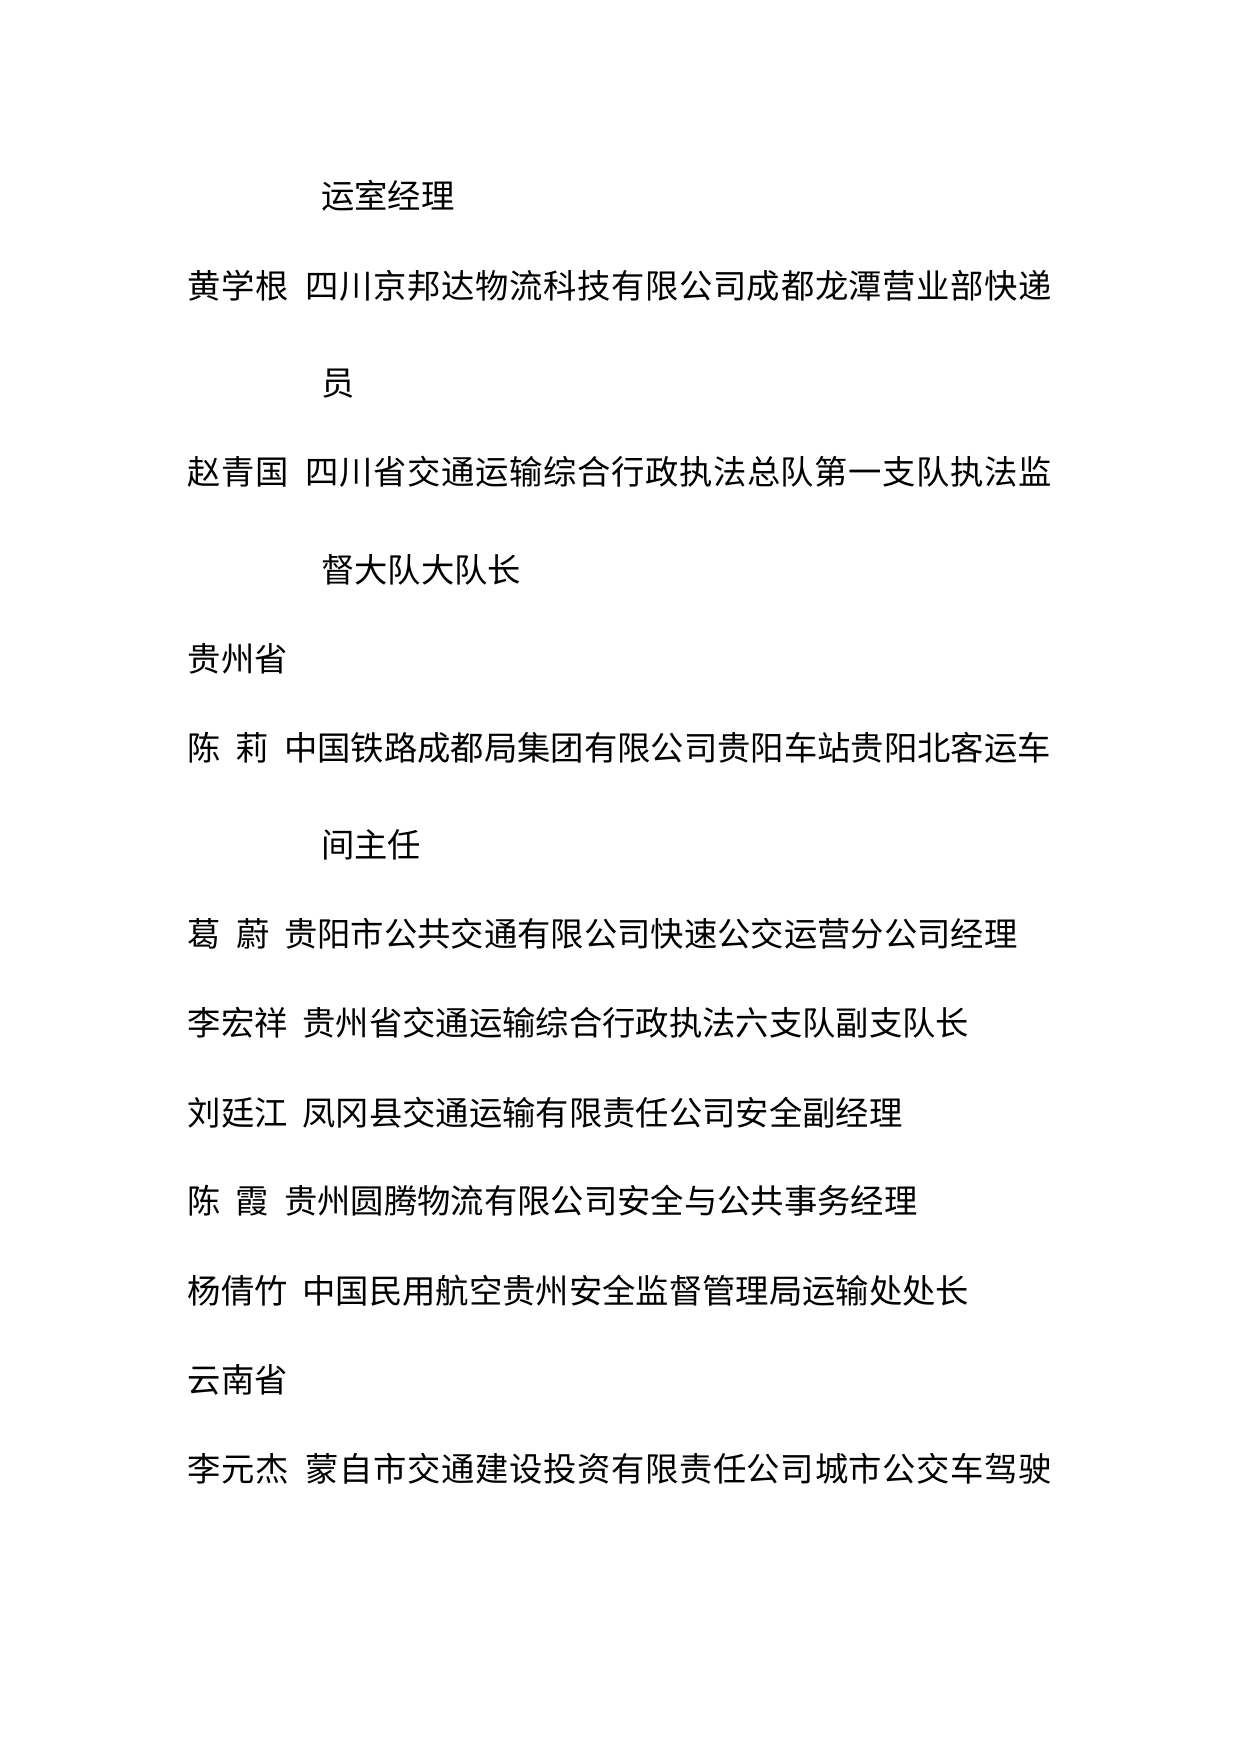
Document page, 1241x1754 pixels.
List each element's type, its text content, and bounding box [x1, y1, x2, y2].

text 李宏祥 贵州省交通运输综合行政执法六支队副支队长 [187, 989, 1053, 1054]
text 刘廷江 凤冈县交通运输有限责任公司安全副经理 [187, 1078, 1053, 1143]
text 贵州省 [187, 624, 1053, 689]
text 赵青国 四川省交通运输综合行政执法总队第一支队执法监督大队大队长 [187, 438, 1053, 600]
text 葛 蔚 贵阳市公共交通有限公司快速公交运营分公司经理 [187, 900, 1053, 965]
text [187, 1434, 1053, 1499]
text 陈 霞 贵州圆腾物流有限公司安全与公共事务经理 [187, 1167, 1053, 1232]
text 杨倩竹 中国民用航空贵州安全监督管理局运输处处长 [187, 1256, 1053, 1321]
text 陈 莉 中国铁路成都局集团有限公司贵阳车站贵阳北客运车间主任 [187, 713, 1053, 876]
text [187, 162, 1053, 227]
text 黄学根 四川京邦达物流科技有限公司成都龙潭营业部快递员 [187, 251, 1053, 413]
text 云南省 [187, 1345, 1053, 1410]
